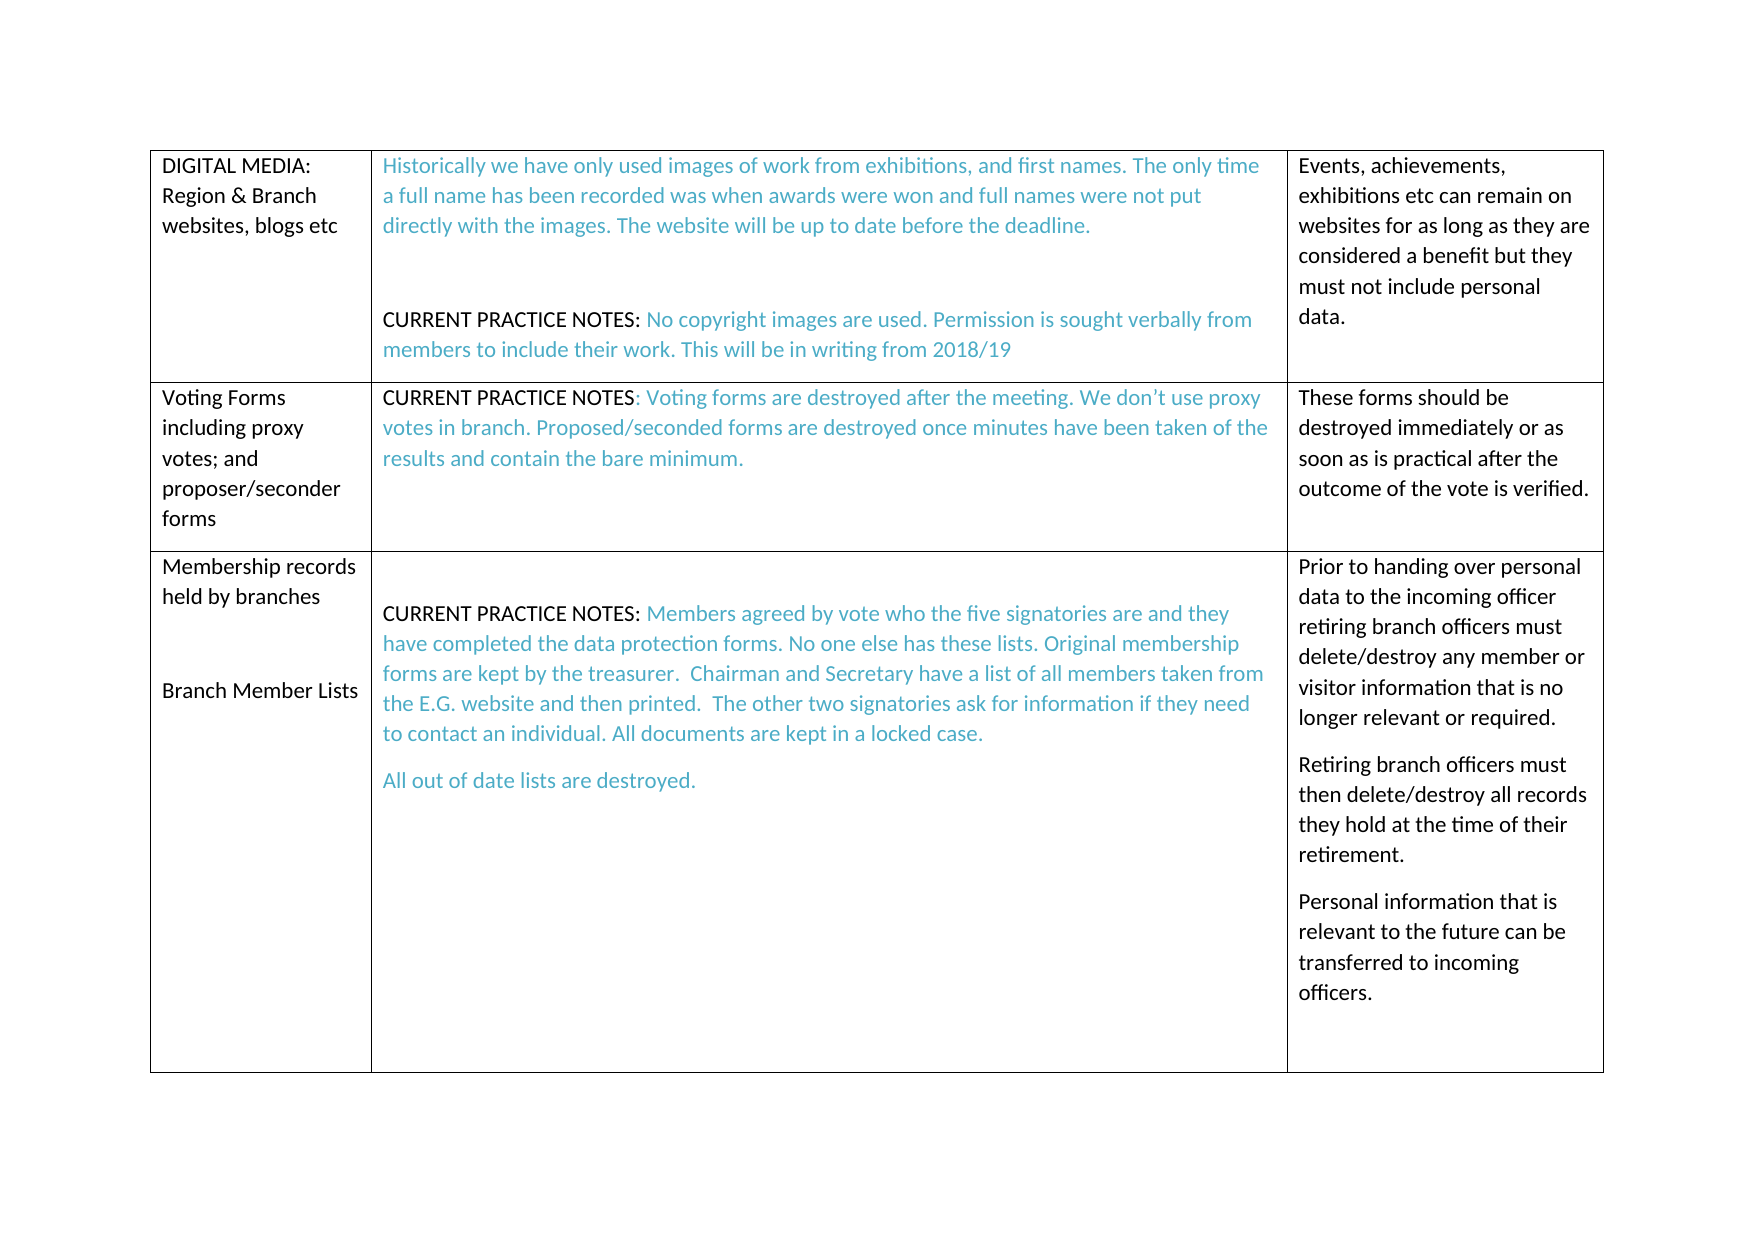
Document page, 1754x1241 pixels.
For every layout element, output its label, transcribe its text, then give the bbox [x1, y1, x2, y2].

table_cell Prior to handing over personal data to the incoming officer retiring branch officers must delete/destroy any member or visitor information that is no longer relevant or required. Retiring branch officers must then delete/destroy all records they hold at the time of their retirement. Personal information that is relevant to the future can be transferred to incoming officers. [1288, 552, 1603, 1072]
table_cell DIGITAL MEDIA: Region & Branch websites, blogs etc [151, 151, 371, 382]
table_cell Historically we have only used images of work from exhibitions, and first names. The only time a full name has been recorded was when awards were won and full names were not put directly with the images. The website will be up to date before the deadline. CURRENT PRACTICE NOTES: No copyright images are used. Permission is sought verbally from members to include their work. This will be in writing from 2018/19 [372, 151, 1287, 382]
table_cell These forms should be destroyed immediately or as soon as is practical after the outcome of the vote is verified. [1288, 383, 1603, 551]
table_cell Events, achievements, exhibitions etc can remain on websites for as long as they are considered a benefit but they must not include personal data. [1288, 151, 1603, 382]
table_cell CURRENT PRACTICE NOTES: Members agreed by vote who the five signatories are and they have completed the data protection forms. No one else has these lists. Original membership forms are kept by the treasurer. Chairman and Secretary have a list of all members taken from the E.G. website and then printed. The other two signatories ask for information if they need to contact an individual. All documents are kept in a locked case. All out of date lists are destroyed. [372, 552, 1287, 1072]
table_cell Voting Forms including proxy votes; and proposer/seconder forms [151, 383, 371, 551]
table_cell Membership records held by branches Branch Member Lists [151, 552, 371, 1072]
table_cell CURRENT PRACTICE NOTES: Voting forms are destroyed after the meeting. We don’t use proxy votes in branch. Proposed/seconded forms are destroyed once minutes have been taken of the results and contain the bare minimum. [372, 383, 1287, 551]
